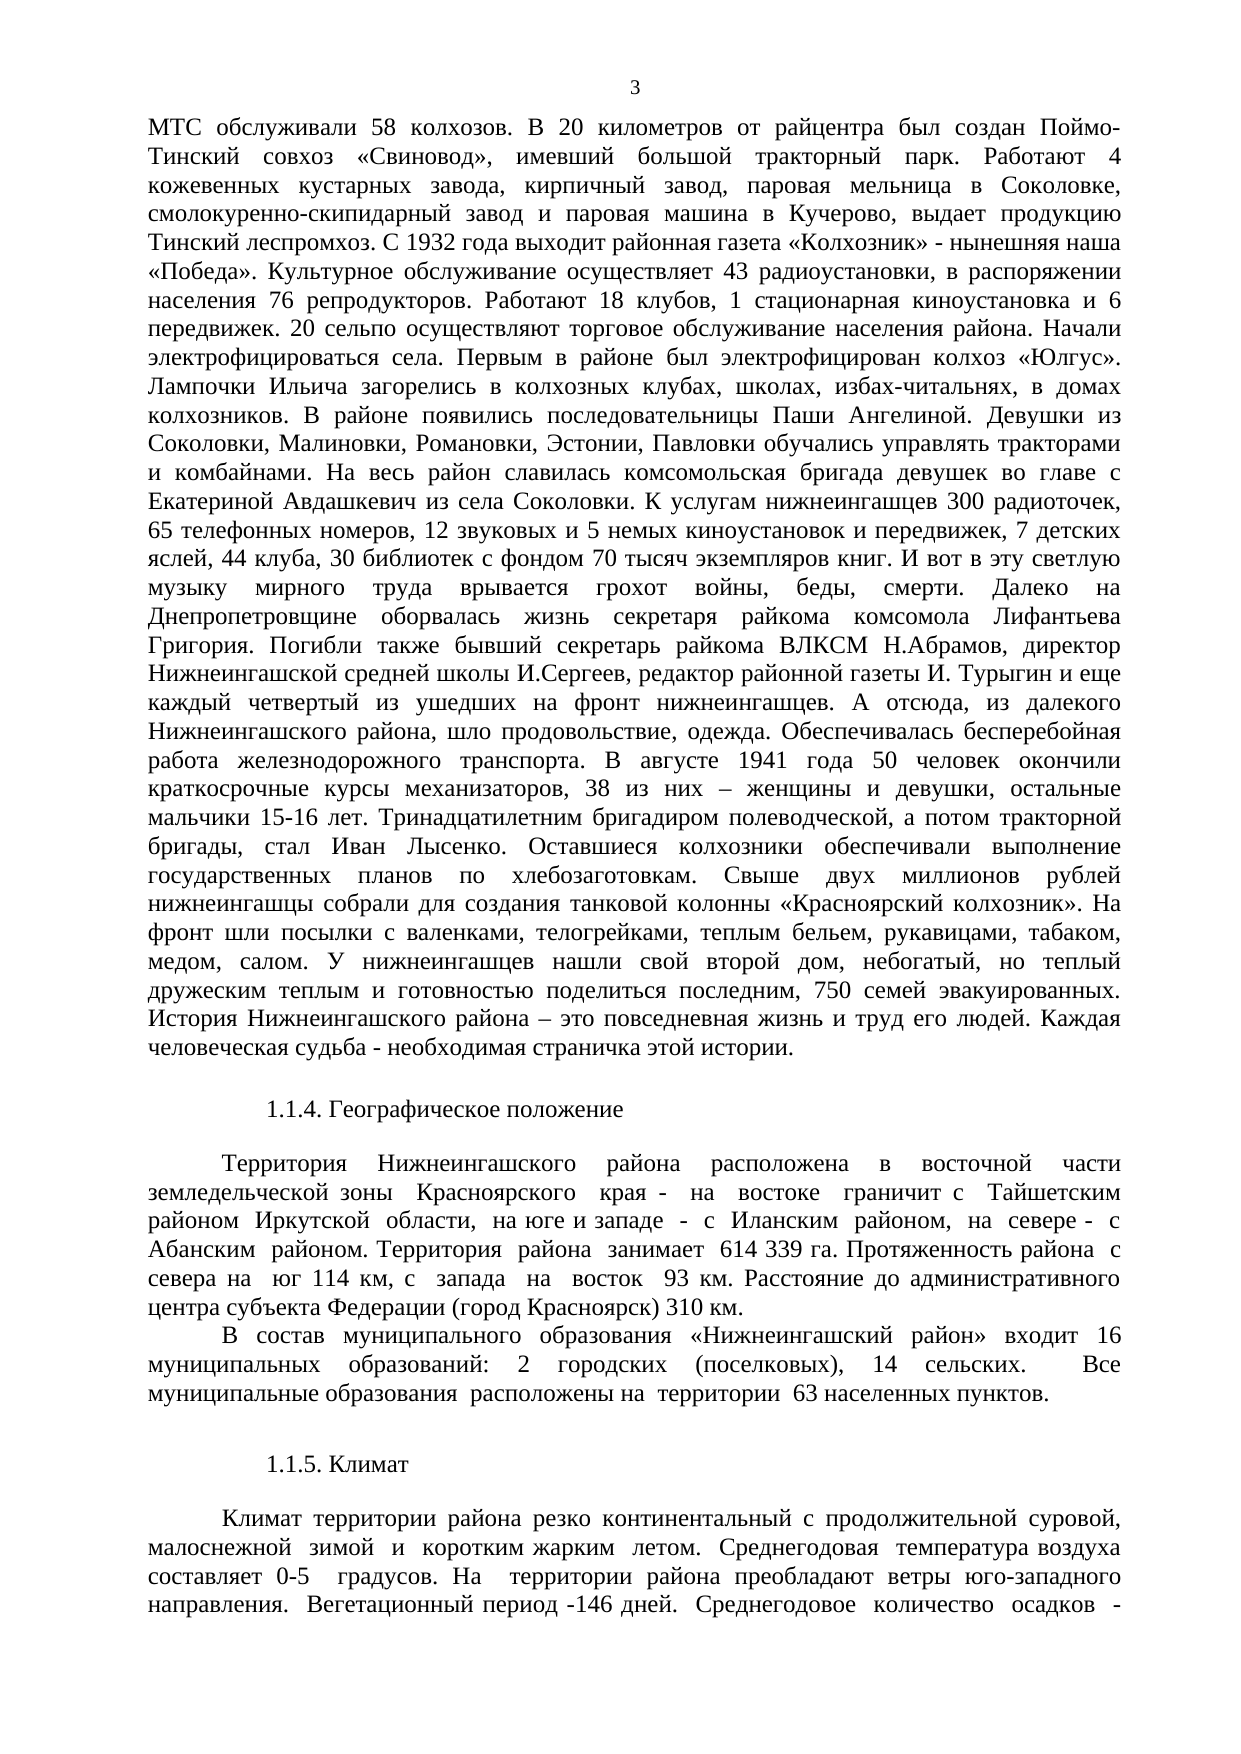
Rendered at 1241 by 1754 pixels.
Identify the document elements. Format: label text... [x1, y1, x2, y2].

text В состав муниципального образования «Нижнеингашский район» входит 16 муниципальных образований: 2 городских (поселковых), 14 сельских. Все муниципальные образования расположены на территории 63 населенных пунктов. [148, 1320, 1122, 1407]
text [148, 1503, 1122, 1618]
text МТС обслуживали 58 колхозов. В от райцентра был создан Поймо-Тинский совхоз «Свиновод», имевший большой тракторный парк. Работают 4 кожевенных кустарных завода, кирпичный завод, паровая мельница в Соколовке, смолокуренно-скипидарный завод и паровая машина в Кучерово, выдает продукцию Тинский леспромхоз. С 1932 года выходит районная газета «Колхозник» - нынешняя наша «Победа». Культурное обслуживание осуществляет 43 радиоустановки, в распоряжении населения 76 репродукторов. Работают 18 клубов, 1 стационарная киноустановка и 6 передвижек. 20 сельпо осуществляют торговое обслуживание населения района. Начали электрофицироваться села. Первым в районе был электрофицирован колхоз «Юлгус». Лампочки Ильича загорелись в колхозных клубах, школах, избах-читальнях, в домах колхозников. В районе появились последовательницы Паши Ангелиной. Девушки из Соколовки, Малиновки, Романовки, Эстонии, Павловки обучались управлять тракторами и комбайнами. На весь район славилась комсомольская бригада девушек во главе с Екатериной Авдашкевич из села Соколовки. К услугам нижнеингашцев 300 радиоточек, 65 телефонных номеров, 12 звуковых и 5 немых киноустановок и передвижек, 7 детских яслей, 44 клуба, 30 библиотек с фондом 70 тысяч экземпляров книг. И вот в эту светлую музыку мирного труда врывается грохот войны, беды, смерти. Далеко на Днепропетровщине оборвалась жизнь секретаря райкома комсомола Лифантьева Григория. Погибли также бывший секретарь райкома ВЛКСМ Н.Абрамов, директор Нижнеингашской средней школы И.Сергеев, редактор районной газеты И. Турыгин и еще каждый четвертый из ушедших на фронт нижнеингашцев. А отсюда, из далекого Нижнеингашского района, шло продовольствие, одежда. Обеспечивалась бесперебойная работа железнодорожного транспорта. В августе 1941 года 50 человек окончили краткосрочные курсы механизаторов, 38 из них – женщины и девушки, остальные мальчики 15-16 лет. Тринадцатилетним бригадиром полеводческой, а потом тракторной бригады, стал Иван Лысенко. Оставшиеся колхозники обеспечивали выполнение государственных планов по хлебозаготовкам. Свыше двух миллионов рублей нижнеингашцы собрали для создания танковой колонны «Красноярский колхозник». На фронт шли посылки с валенками, телогрейками, теплым бельем, рукавицами, табаком, медом, салом. У нижнеингашцев нашли свой второй дом, небогатый, но теплый дружеским теплым и готовностью поделиться последним, 750 семей эвакуированных. История Нижнеингашского района – это повседневная жизнь и труд его людей. Каждая человеческая судьба - необходимая страничка этой истории. [148, 112, 1122, 1061]
text 1.1.5. Климат [266, 1449, 1122, 1478]
text Территория Нижнеингашского района расположена в восточной части земледельческой зоны Красноярского края - на востоке граничит с Тайшетским районом Иркутской области, на юге и западе - с Иланским районом, на севере - с Абанским районом. Территория района занимает 614 339 га. Протяженность района с севера на юг , с запада на восток . Расстояние до административного центра субъекта Федерации (город Красноярск) . [148, 1148, 1122, 1320]
text 1.1.4. Географическое положение [266, 1094, 1122, 1123]
